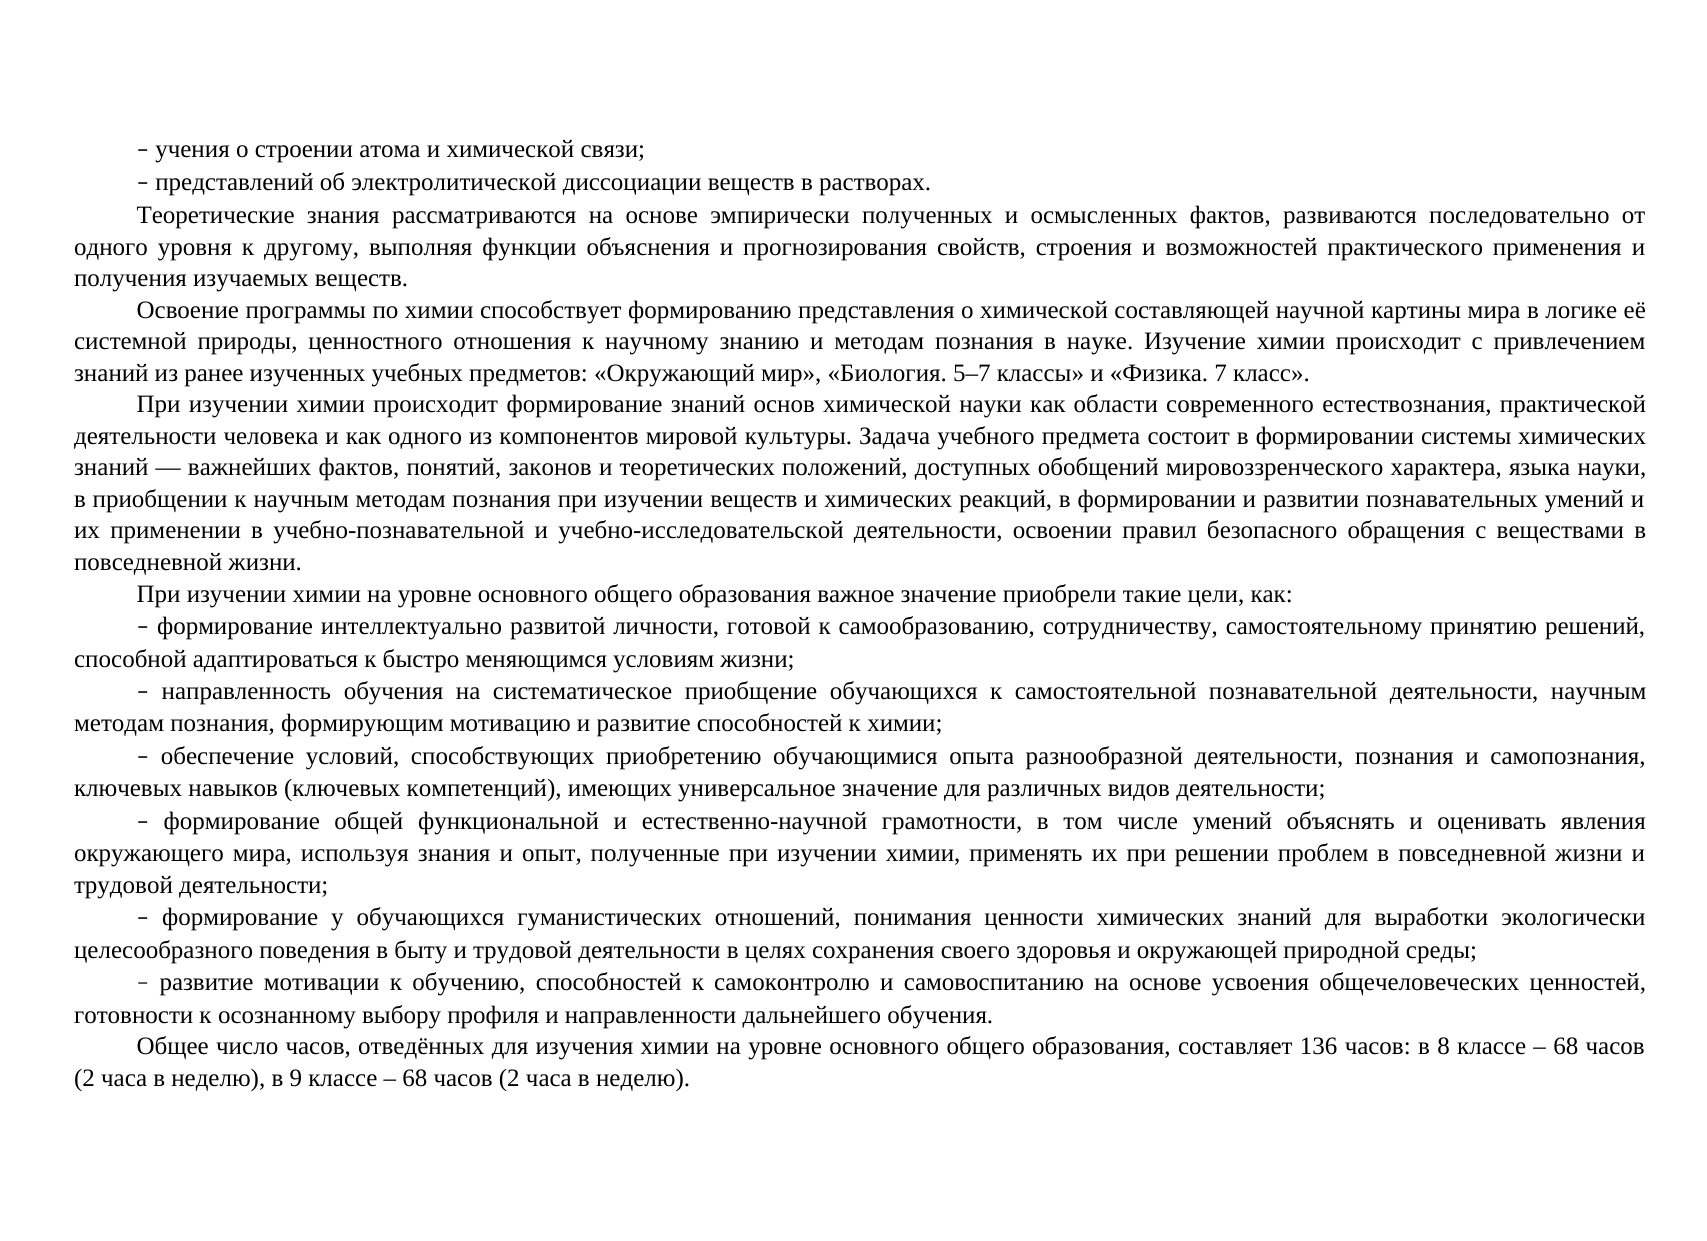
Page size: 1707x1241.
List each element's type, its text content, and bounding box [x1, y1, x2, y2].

text При изучении химии происходит формирование знаний основ химической науки как области современного естествознания, практической деятельности человека и как одного из компонентов мировой культуры. Задача учебного предмета состоит в формировании системы химических знаний — важнейших фактов, понятий, законов и теоретических положений, доступных обобщений мировоззренческого характера, языка науки, в приобщении к научным методам познания при изучении веществ и химических реакций, в формировании и развитии познавательных умений и их применении в учебно-познавательной и учебно-исследовательской деятельности, освоении правил безопасного обращения с веществами в повседневной жизни. [74, 389, 1647, 576]
text – представлений об электролитической диссоциации веществ в растворах. [74, 166, 1647, 197]
text – развитие мотивации к обучению, способностей к самоконтролю и самовоспитанию на основе усвоения общечеловеческих ценностей, готовности к осознанному выбору профиля и направленности дальнейшего обучения. [74, 966, 1647, 1028]
text Общее число часов, отведённых для изучения химии на уровне основного общего образования, составляет 136 часов: в 8 классе – 68 часов (2 часа в неделю), в 9 классе – 68 часов (2 часа в неделю). [74, 1031, 1647, 1092]
text – формирование общей функциональной и естественно-научной грамотности, в том числе умений объяснять и оценивать явления окружающего мира, используя знания и опыт, полученные при изучении химии, применять их при решении проблем в повседневной жизни и трудовой деятельности; [74, 805, 1647, 899]
text – учения о строении атома и химической связи; [74, 133, 1647, 163]
text При изучении химии на уровне основного общего образования важное значение приобрели такие цели, как: [74, 579, 1647, 607]
text – формирование у обучающихся гуманистических отношений, понимания ценности химических знаний для выработки экологически целесообразного поведения в быту и трудовой деятельности в целях сохранения своего здоровья и окружающей природной среды; [74, 901, 1647, 963]
text Освоение программы по химии способствует формированию представления о химической составляющей научной картины мира в логике её системной природы, ценностного отношения к научному знанию и методам познания в науке. Изучение химии происходит с привлечением знаний из ранее изученных учебных предметов: «Окружающий мир», «Биология. 5–7 классы» и «Физика. 7 класс». [74, 295, 1647, 387]
text – обеспечение условий, способствующих приобретению обучающимися опыта разнообразной деятельности, познания и самопознания, ключевых навыков (ключевых компетенций), имеющих универсальное значение для различных видов деятельности; [74, 740, 1647, 802]
text Теоретические знания рассматриваются на основе эмпирически полученных и осмысленных фактов, развиваются последовательно от одного уровня к другому, выполняя функции объяснения и прогнозирования свойств, строения и возможностей практического применения и получения изучаемых веществ. [74, 200, 1647, 292]
text – формирование интеллектуально развитой личности, готовой к самообразованию, сотрудничеству, самостоятельному принятию решений, способной адаптироваться к быстро меняющимся условиям жизни; [74, 610, 1647, 672]
text – направленность обучения на систематическое приобщение обучающихся к самостоятельной познавательной деятельности, научным методам познания, формирующим мотивацию и развитие способностей к химии; [74, 675, 1647, 737]
